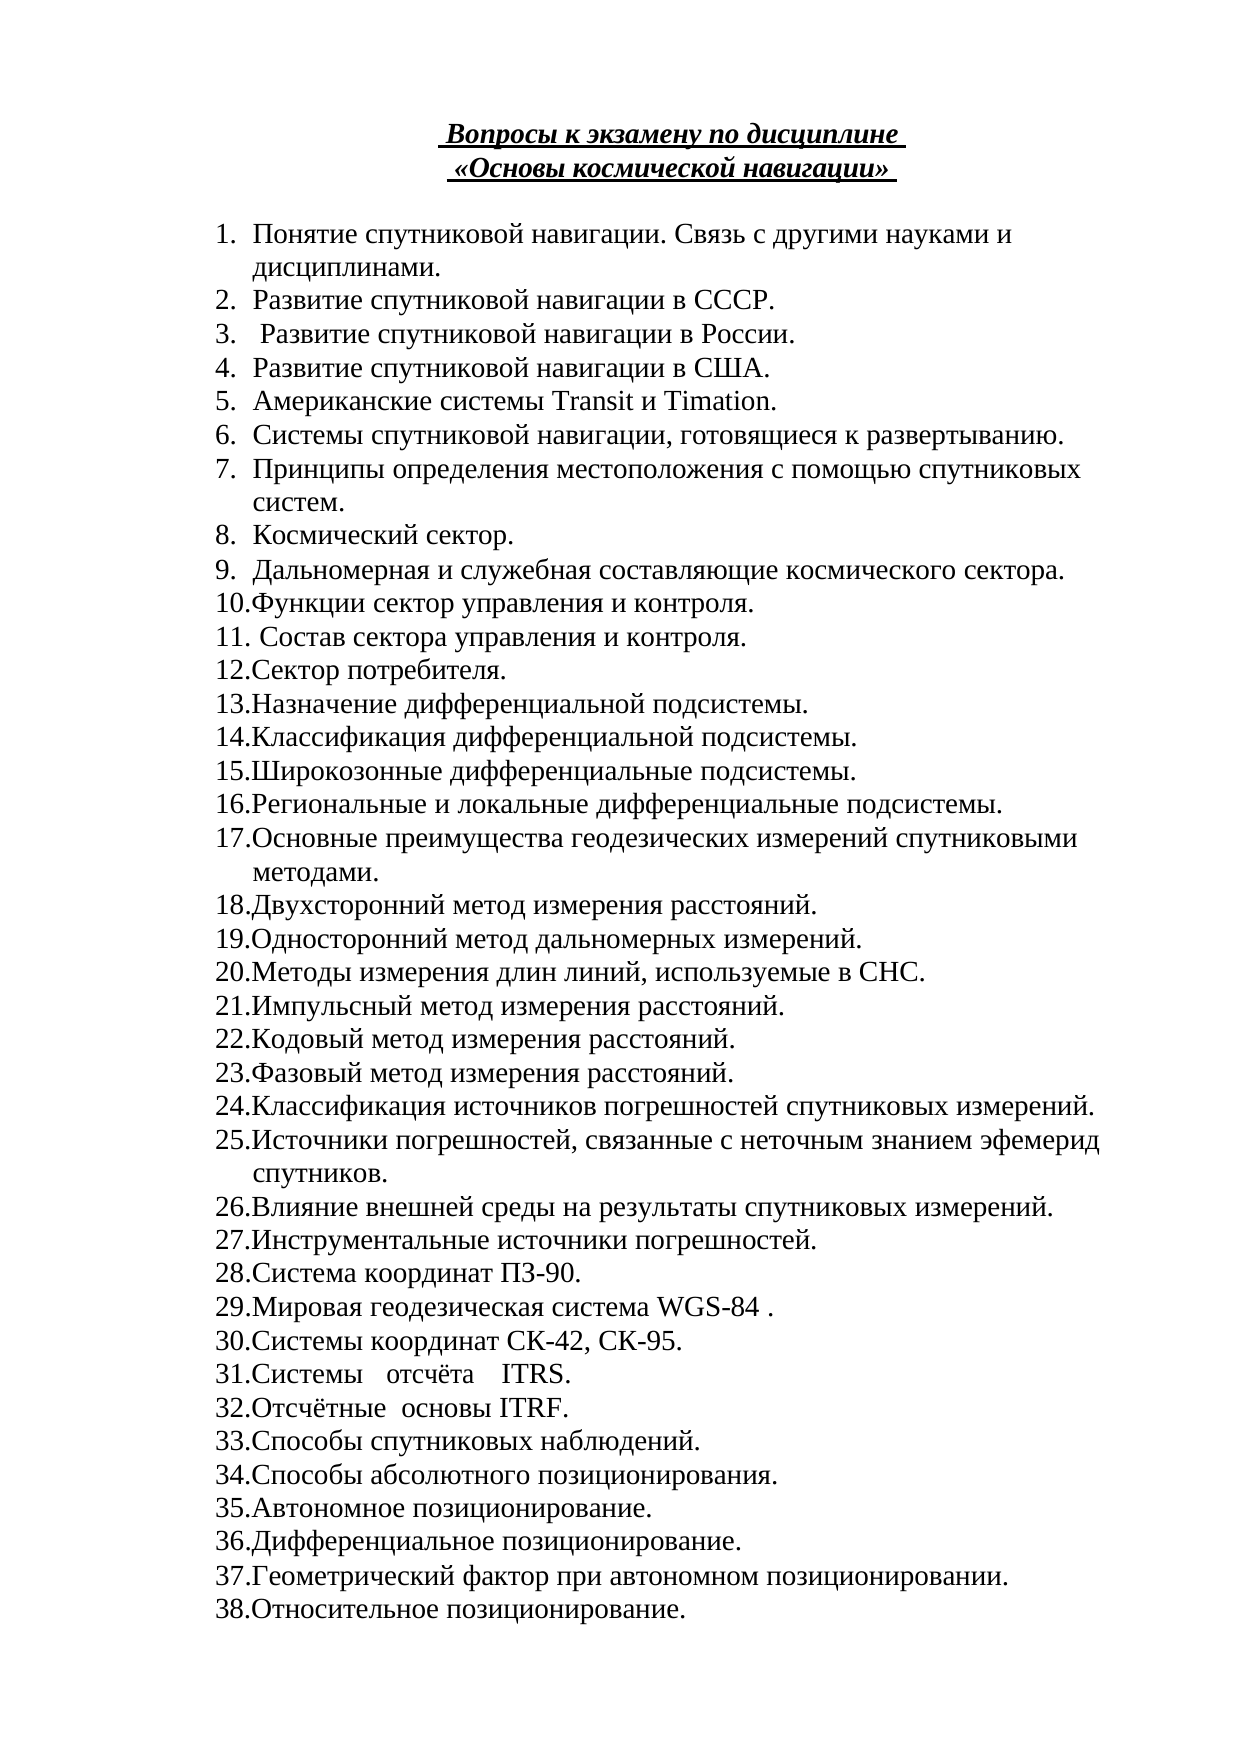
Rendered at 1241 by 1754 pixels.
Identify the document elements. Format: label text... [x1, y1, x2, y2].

text 22.Кодовый метод измерения расстояний. 23.Фазовый метод измерения расстояний. [215, 1021, 778, 1088]
text «Основы космической навигации» [219, 150, 1117, 183]
subtitle Вопросы к экзамену по дисциплине [219, 116, 1117, 149]
list Американские системы Transit и Timation. [215, 384, 1117, 417]
list Космический сектор. [215, 518, 1117, 552]
list Развитие спутниковой навигации в России. [215, 317, 1117, 350]
text 31.Системы отсчёта ITRS. 32.Отсчётные основы ITRF. 33.Способы спутниковых наблюдений. [215, 1356, 704, 1457]
list Развитие спутниковой навигации в СССР. [215, 283, 1117, 317]
text 13.Назначение дифференциальной подсистемы. 14.Классификация дифференциальной подсистемы. 15.Широкозонные дифференциальные подсистемы. 16.Региональные и локальные дифференциальные подсистемы. [215, 686, 1038, 820]
text 26.Влияние внешней среды на результаты спутниковых измерений. 27.Инструментальные источники погрешностей. [215, 1189, 1086, 1256]
list .Дифференциальное позиционирование. [215, 1524, 1117, 1558]
list .Двухсторонний метод измерения расстояний. 19.Односторонний метод дальномерных измерений. 20.Методы измерения длин линий, используемые в СНС. 21.Импульсный метод измерения расстояний. [215, 887, 929, 1021]
list Принципы определения местоположения с помощью спутниковых систем. [215, 451, 1086, 518]
text спутников. [252, 1156, 1117, 1189]
list Развитие спутниковой навигации в США. [215, 350, 1117, 384]
list Дальномерная и служебная составляющие космического сектора. 10.Функции сектор управления и контроля. [215, 552, 1070, 619]
text 24.Классификация источников погрешностей спутниковых измерений. 25.Источники погрешностей, связанные с неточным знанием эфемерид [215, 1088, 1117, 1156]
list Понятие спутниковой навигации. Связь с другими науками и дисциплинами. [215, 216, 1015, 283]
list .Основные преимущества геодезических измерений спутниковыми методами. [215, 820, 1083, 887]
text 34.Способы абсолютного позиционирования. 35.Автономное позиционирование. [215, 1457, 966, 1524]
text 11. Состав сектора управления и контроля. 12.Сектор потребителя. [215, 619, 870, 686]
list .Система координат ПЗ-90. [215, 1256, 1117, 1289]
list Системы спутниковой навигации, готовящиеся к развертыванию. [215, 417, 1117, 451]
list .Геометрический фактор при автономном позиционировании. 38.Относительное позиционирование. [215, 1558, 1015, 1625]
list .Мировая геодезическая система WGS-84 . 30.Системы координат СК-42, СК-95. [215, 1289, 778, 1356]
